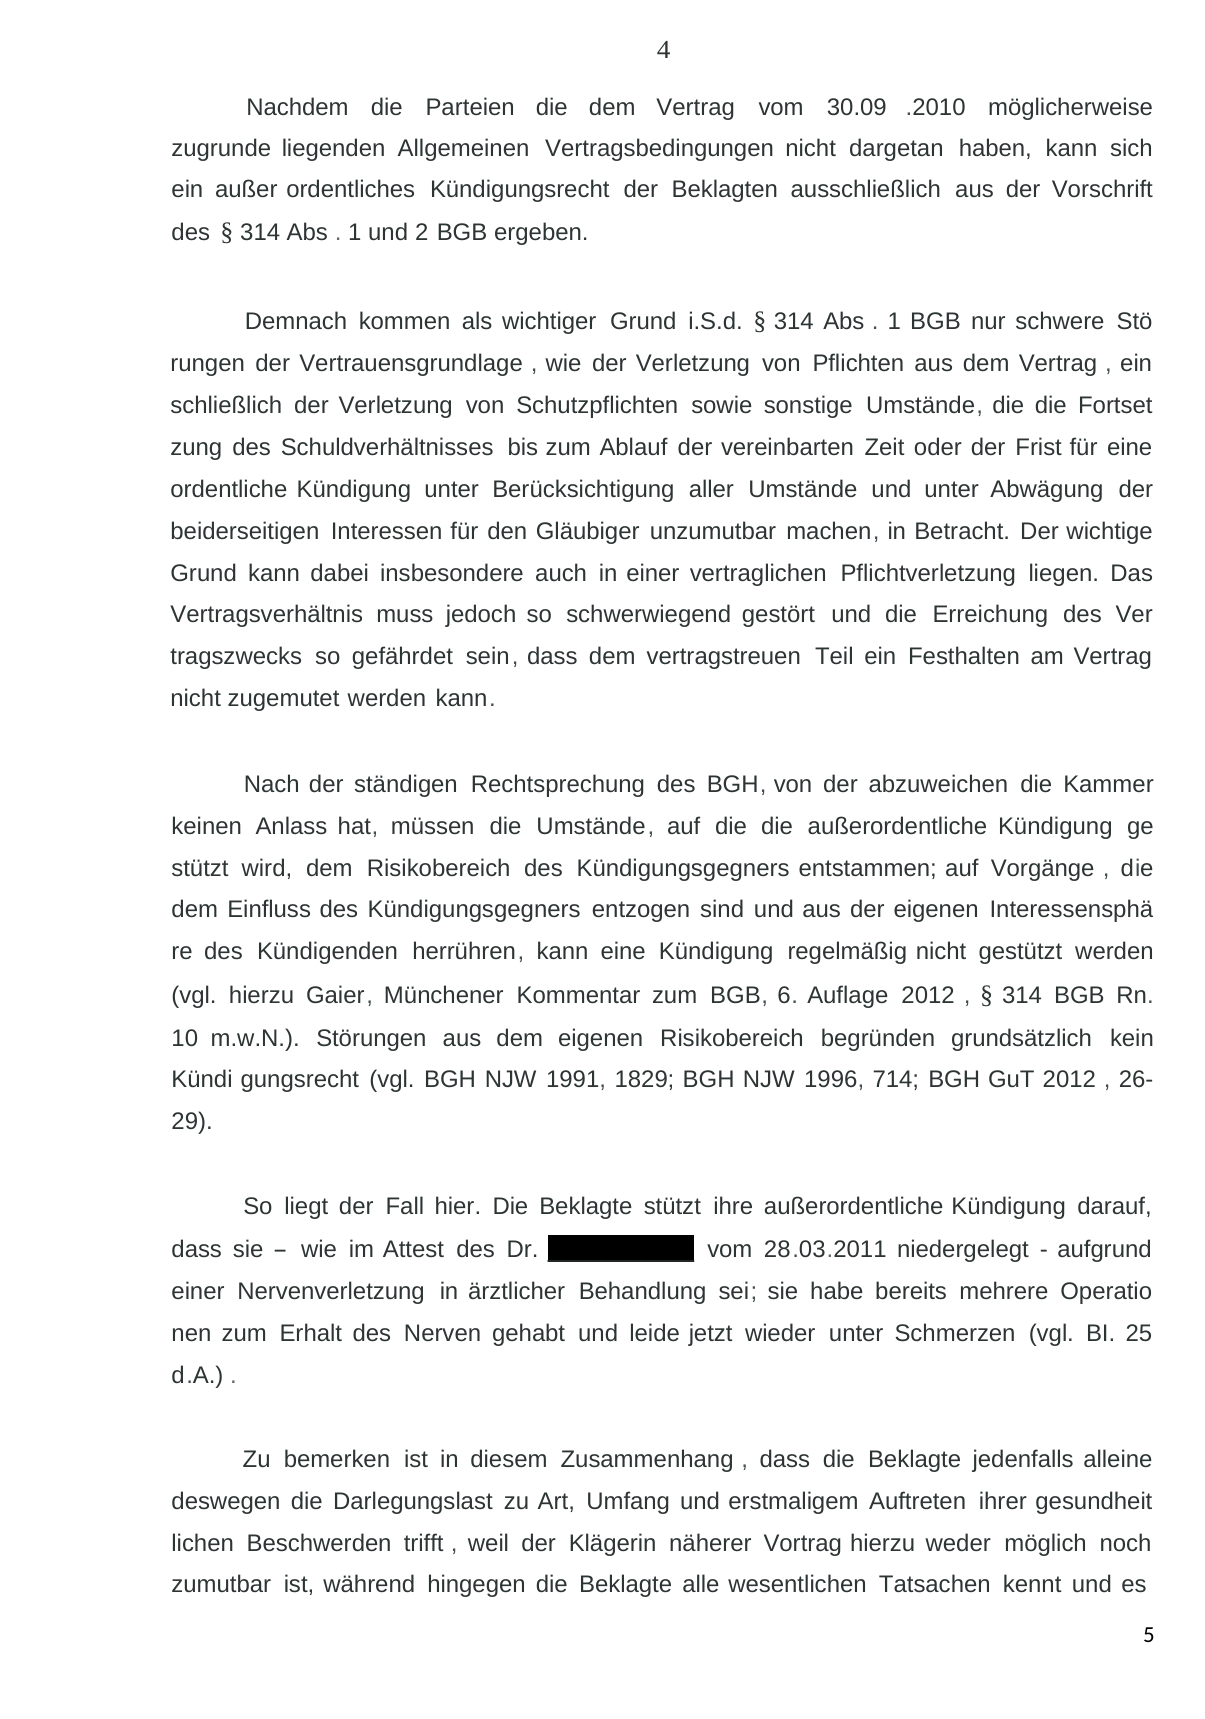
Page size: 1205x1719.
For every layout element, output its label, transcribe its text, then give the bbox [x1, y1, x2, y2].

text So liegt der Fall hier. Die Beklagte stützt ihre außerordentliche Kündigung darauf, dass sie - wie im Attest des Dr. ___________ vom 28.03.2011 niedergelegt - aufgrund einer Nervenverletzung in ärztlicher Behandlung sei; sie habe bereits mehrere Operatio­ nen zum Erhalt des Nerven gehabt und leide jetzt wieder unter Schmerzen (vgl. BI. 25 d.A.) . [171, 1192, 1152, 1389]
text Zu bemerken ist in diesem Zusammenhang , dass die Beklagte jedenfalls alleine deswegen die Darlegungslast zu Art, Umfang und erstmaligem Auftreten ihrer gesundheit­ lichen Beschwerden trifft , weil der Klägerin näherer Vortrag hierzu weder möglich noch zumutbar ist, während hingegen die Beklagte alle wesentlichen Tatsachen kennt und es [171, 1445, 1152, 1598]
text Demnach kommen als wichtiger Grund i.S.d. § 314 Abs . 1 BGB nur schwere Stö­ rungen der Vertrauensgrundlage , wie der Verletzung von Pflichten aus dem Vertrag , ein­ schließlich der Verletzung von Schutzpflichten sowie sonstige Umstände, die die Fortset­ zung des Schuldverhältnisses bis zum Ablauf der vereinbarten Zeit oder der Frist für eine ordentliche Kündigung unter Berücksichtigung aller Umstände und unter Abwägung der beiderseitigen Interessen für den Gläubiger unzumutbar machen, in Betracht. Der wichtige Grund kann dabei insbesondere auch in einer vertraglichen Pflichtverletzung liegen. Das Vertragsverhältnis muss jedoch so schwerwiegend gestört und die Erreichung des Ver­ tragszwecks so gefährdet sein, dass dem vertragstreuen Teil ein Festhalten am Vertrag nicht zugemutet werden kann. [170, 305, 1153, 712]
text Nach der ständigen Rechtsprechung des BGH, von der abzuweichen die Kammer keinen Anlass hat, müssen die Umstände, auf die die außerordentliche Kündigung ge­ stützt wird, dem Risikobereich des Kündigungsgegners entstammen; auf Vorgänge , die dem Einfluss des Kündigungsgegners entzogen sind und aus der eigenen Interessensphä­ re des Kündigenden herrühren, kann eine Kündigung regelmäßig nicht gestützt werden (vgl. hierzu Gaier, Münchener Kommentar zum BGB, 6. Auflage 2012 , § 314 BGB Rn. 10 m.w.N.). Störungen aus dem eigenen Risikobereich begründen grundsätzlich kein Kündi­ gungsrecht (vgl. BGH NJW 1991, 1829; BGH NJW 1996, 714; BGH GuT 2012 , 26-29). [171, 770, 1154, 1134]
text Nachdem die Parteien die dem Vertrag vom 30.09 .2010 möglicherweise zugrunde liegenden Allgemeinen Vertragsbedingungen nicht dargetan haben, kann sich ein außer­ ordentliches Kündigungsrecht der Beklagten ausschließlich aus der Vorschrift des § 314 Abs . 1 und 2 BGB ergeben. [171, 93, 1153, 246]
